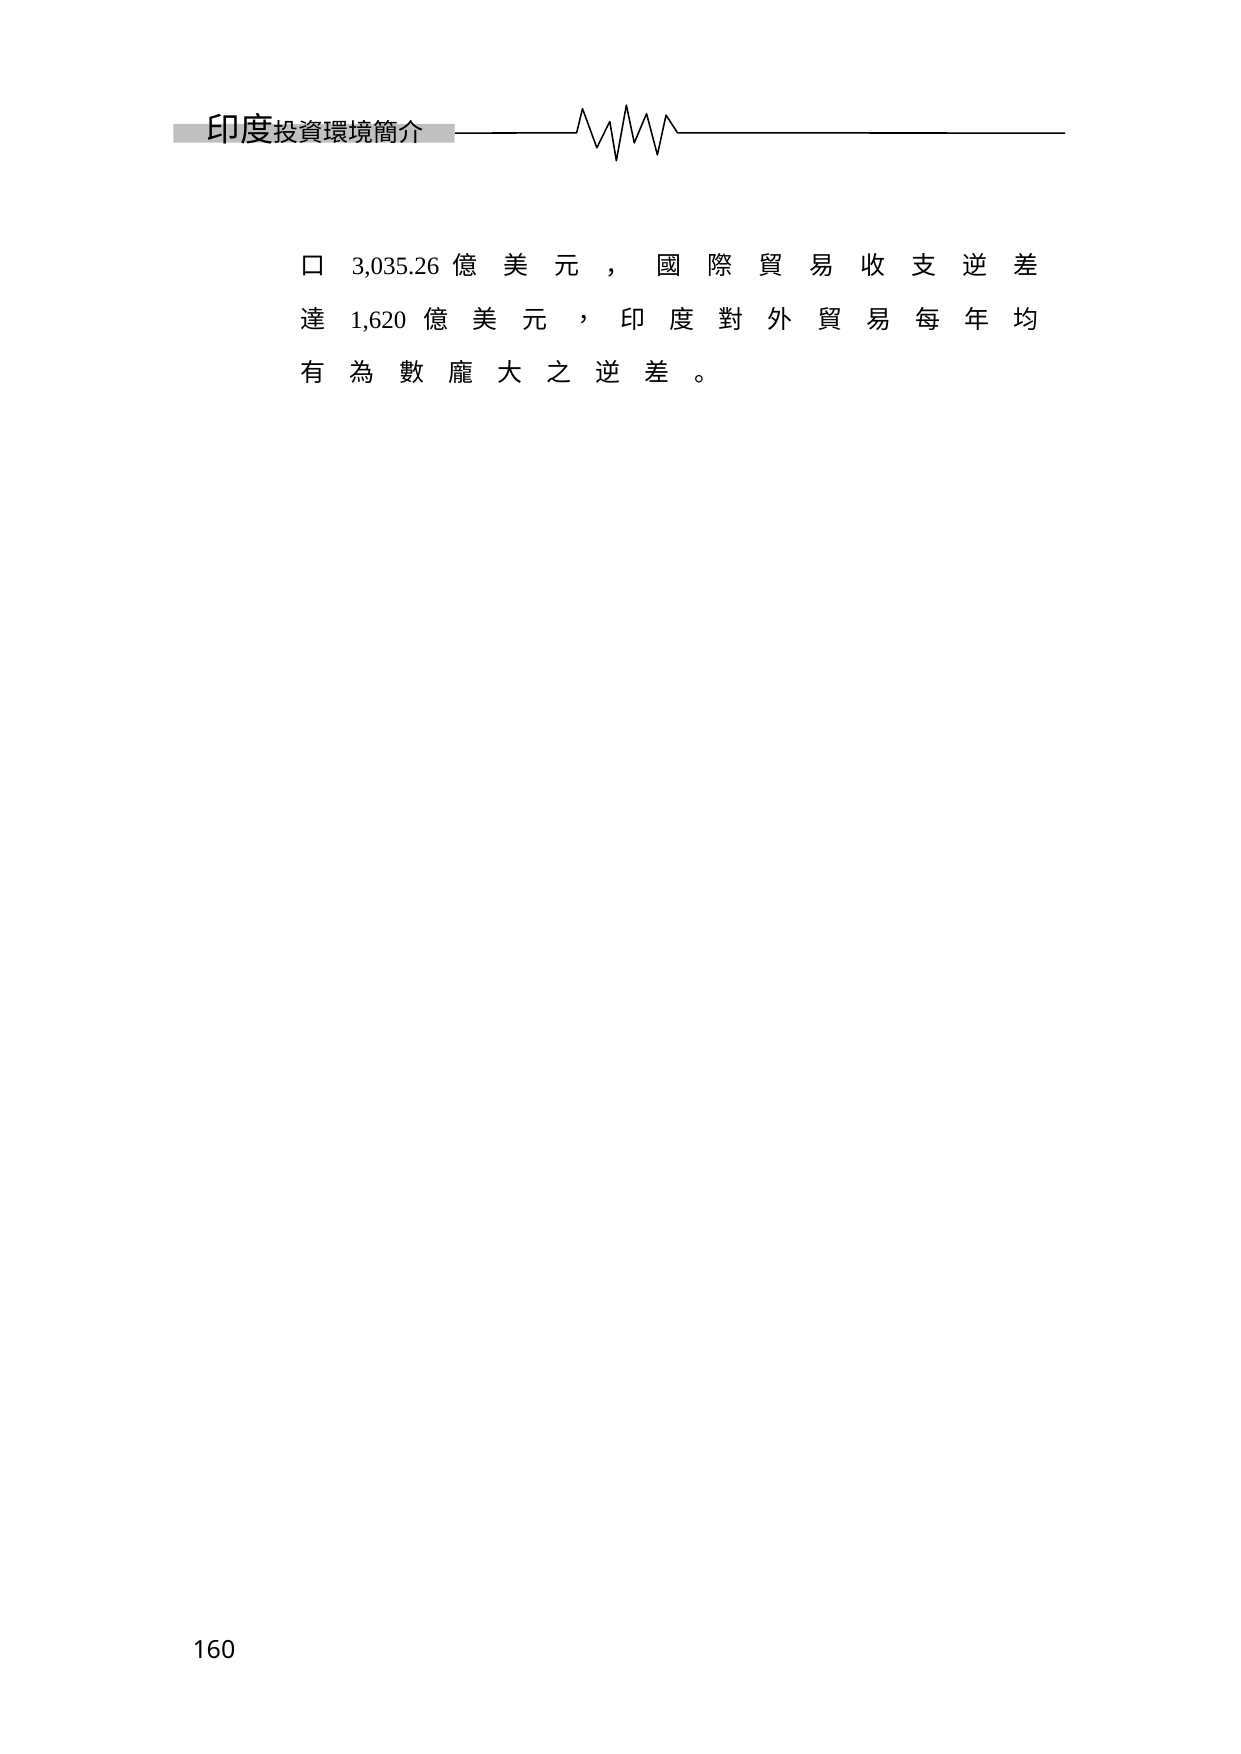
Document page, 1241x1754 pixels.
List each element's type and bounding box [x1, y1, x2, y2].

text [281, 237, 1063, 398]
